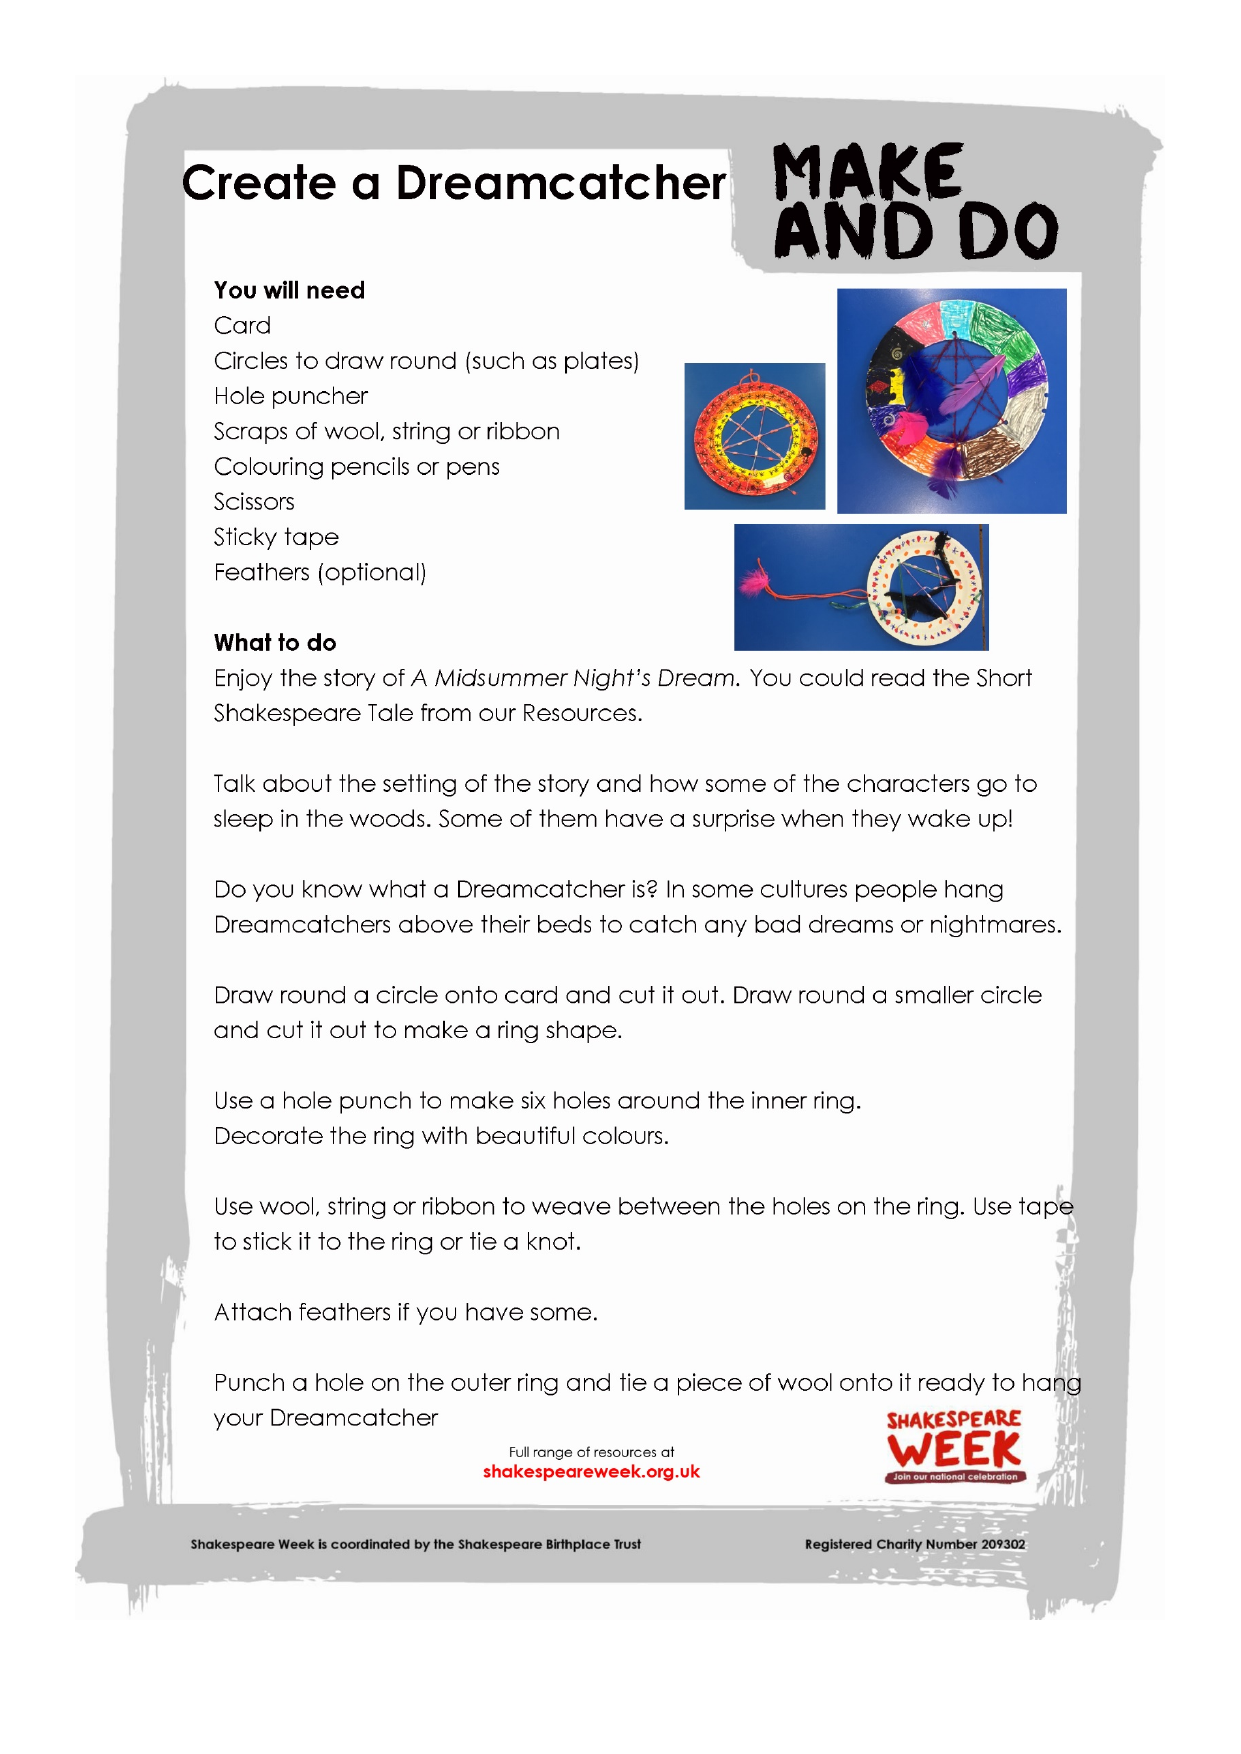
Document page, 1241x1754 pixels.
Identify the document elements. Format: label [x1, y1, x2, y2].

picture [75, 75, 1166, 1620]
